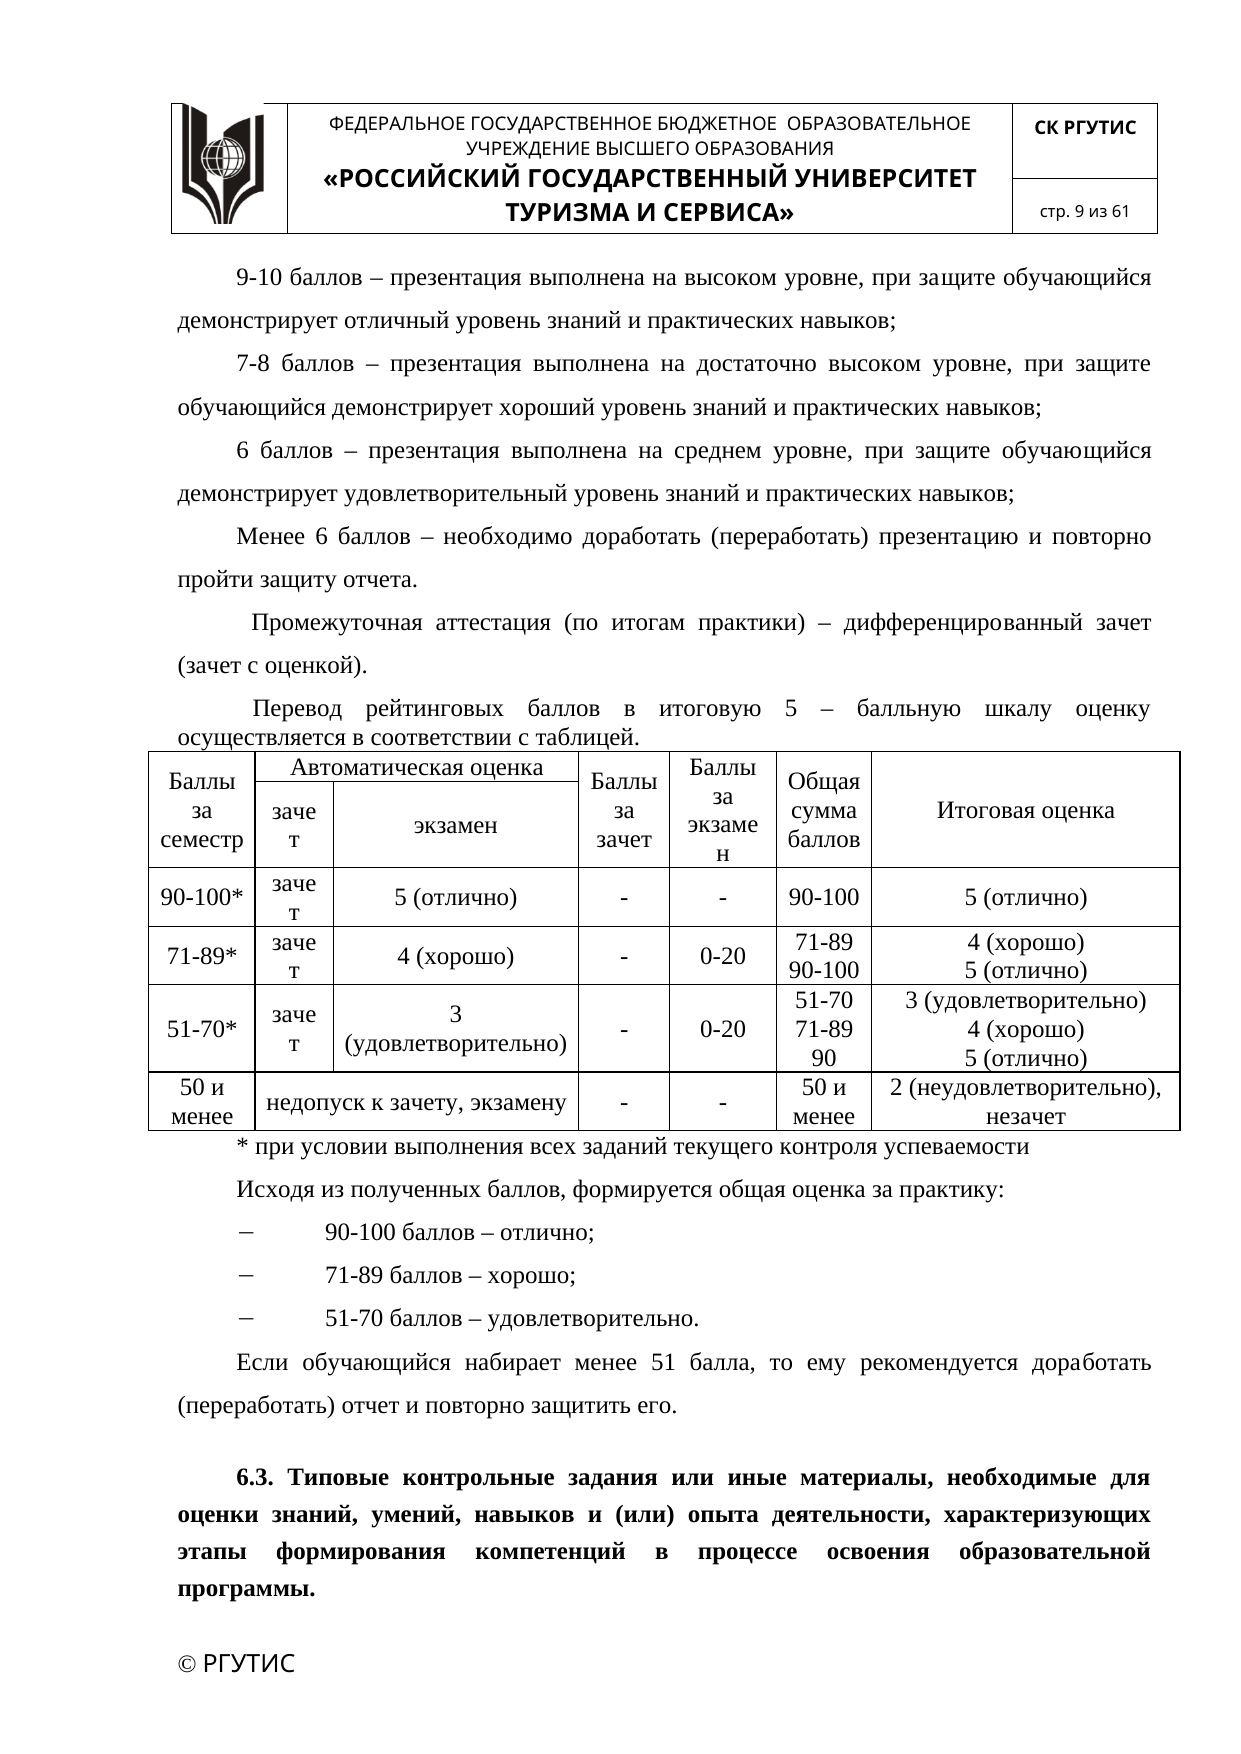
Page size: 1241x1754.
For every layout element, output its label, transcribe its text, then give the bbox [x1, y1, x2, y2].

table_cell 90-100* [149, 868, 254, 926]
table_cell зачет [256, 927, 333, 984]
table_cell 50 и менее [149, 1073, 254, 1130]
table_header Баллы за семестр [149, 752, 254, 867]
table_cell - [579, 1073, 669, 1130]
picture [182, 103, 264, 224]
table_cell зачет [256, 985, 333, 1071]
table_cell 5 (отлично) [334, 868, 578, 926]
table_cell 0-20 [670, 985, 776, 1071]
text 7-8 баллов – презентация выполнена на достаточно высоком уровне, при защите обучающийся демонстрирует хороший уровень знаний и практических навыков; [177, 348, 1152, 420]
table_cell 50 и менее [777, 1073, 871, 1130]
text Если обучающийся набирает менее 51 балла, то ему рекомендуется доработать (переработать) отчет и повторно защитить его. [177, 1347, 1152, 1418]
table_cell - [670, 868, 776, 926]
table_header Баллы за зачет [579, 752, 669, 867]
table_cell зачет [256, 868, 333, 926]
table_cell 71-89* [149, 927, 254, 984]
table_cell зачет [256, 782, 333, 867]
text 6 баллов – презентация выполнена на среднем уровне, при защите обучающийся демонстрирует удовлетворительный уровень знаний и практических навыков; [177, 435, 1152, 507]
table_header Баллы за экзамен [670, 752, 776, 867]
text Перевод рейтинговых баллов в итоговую 5 – балльную шкалу оценку осуществляется в соответствии с таблицей. [177, 693, 1152, 751]
text 6.3. Типовые контрольные задания или иные материалы, необходимые для оценки знаний, умений, навыков и (или) опыта деятельности, характеризующих этапы формирования компетенций в процессе освоения образовательной программы. [177, 1462, 1152, 1602]
list 51-70 баллов – удовлетворительно. [177, 1303, 1152, 1332]
table_cell 3 (удовлетворительно) [334, 985, 578, 1071]
list 71-89 баллов – хорошо; [177, 1260, 1152, 1289]
table_header Автоматическая оценка [256, 752, 578, 781]
table_cell 71-89 90-100 [777, 927, 871, 984]
list 90-100 баллов – отлично; [177, 1217, 1152, 1246]
table_cell 4 (хорошо) 5 (отлично) [872, 927, 1179, 984]
table_cell - [579, 868, 669, 926]
text Менее 6 баллов – необходимо доработать (переработать) презентацию и повторно пройти защиту отчета. [177, 521, 1152, 593]
text Исходя из полученных баллов, формируется общая оценка за практику: [177, 1174, 1152, 1203]
table_cell - [579, 985, 669, 1071]
table_cell 5 (отлично) [872, 868, 1179, 926]
text * при условии выполнения всех заданий текущего контроля успеваемости [177, 1131, 1152, 1160]
table_cell - [670, 1073, 776, 1130]
table_cell 3 (удовлетворительно) 4 (хорошо) 5 (отлично) [872, 985, 1179, 1071]
table_header Итоговая оценка [872, 752, 1179, 867]
table_cell 51-70 71-89 90 [777, 985, 871, 1071]
table_cell 90-100 [777, 868, 871, 926]
table_header Общая сумма баллов [777, 752, 871, 867]
table_cell 2 (неудовлетворительно), незачет [872, 1073, 1179, 1130]
table_cell недопуск к зачету, экзамену [256, 1073, 578, 1130]
table_cell - [579, 927, 669, 984]
table_cell 51-70* [149, 985, 254, 1071]
text Промежуточная аттестация (по итогам практики) – дифференцированный зачет (зачет с оценкой). [177, 607, 1152, 679]
text 9-10 баллов – презентация выполнена на высоком уровне, при защите обучающийся демонстрирует отличный уровень знаний и практических навыков; [177, 262, 1152, 334]
table_cell 0-20 [670, 927, 776, 984]
table_cell 4 (хорошо) [334, 927, 578, 984]
table_cell экзамен [334, 782, 578, 867]
